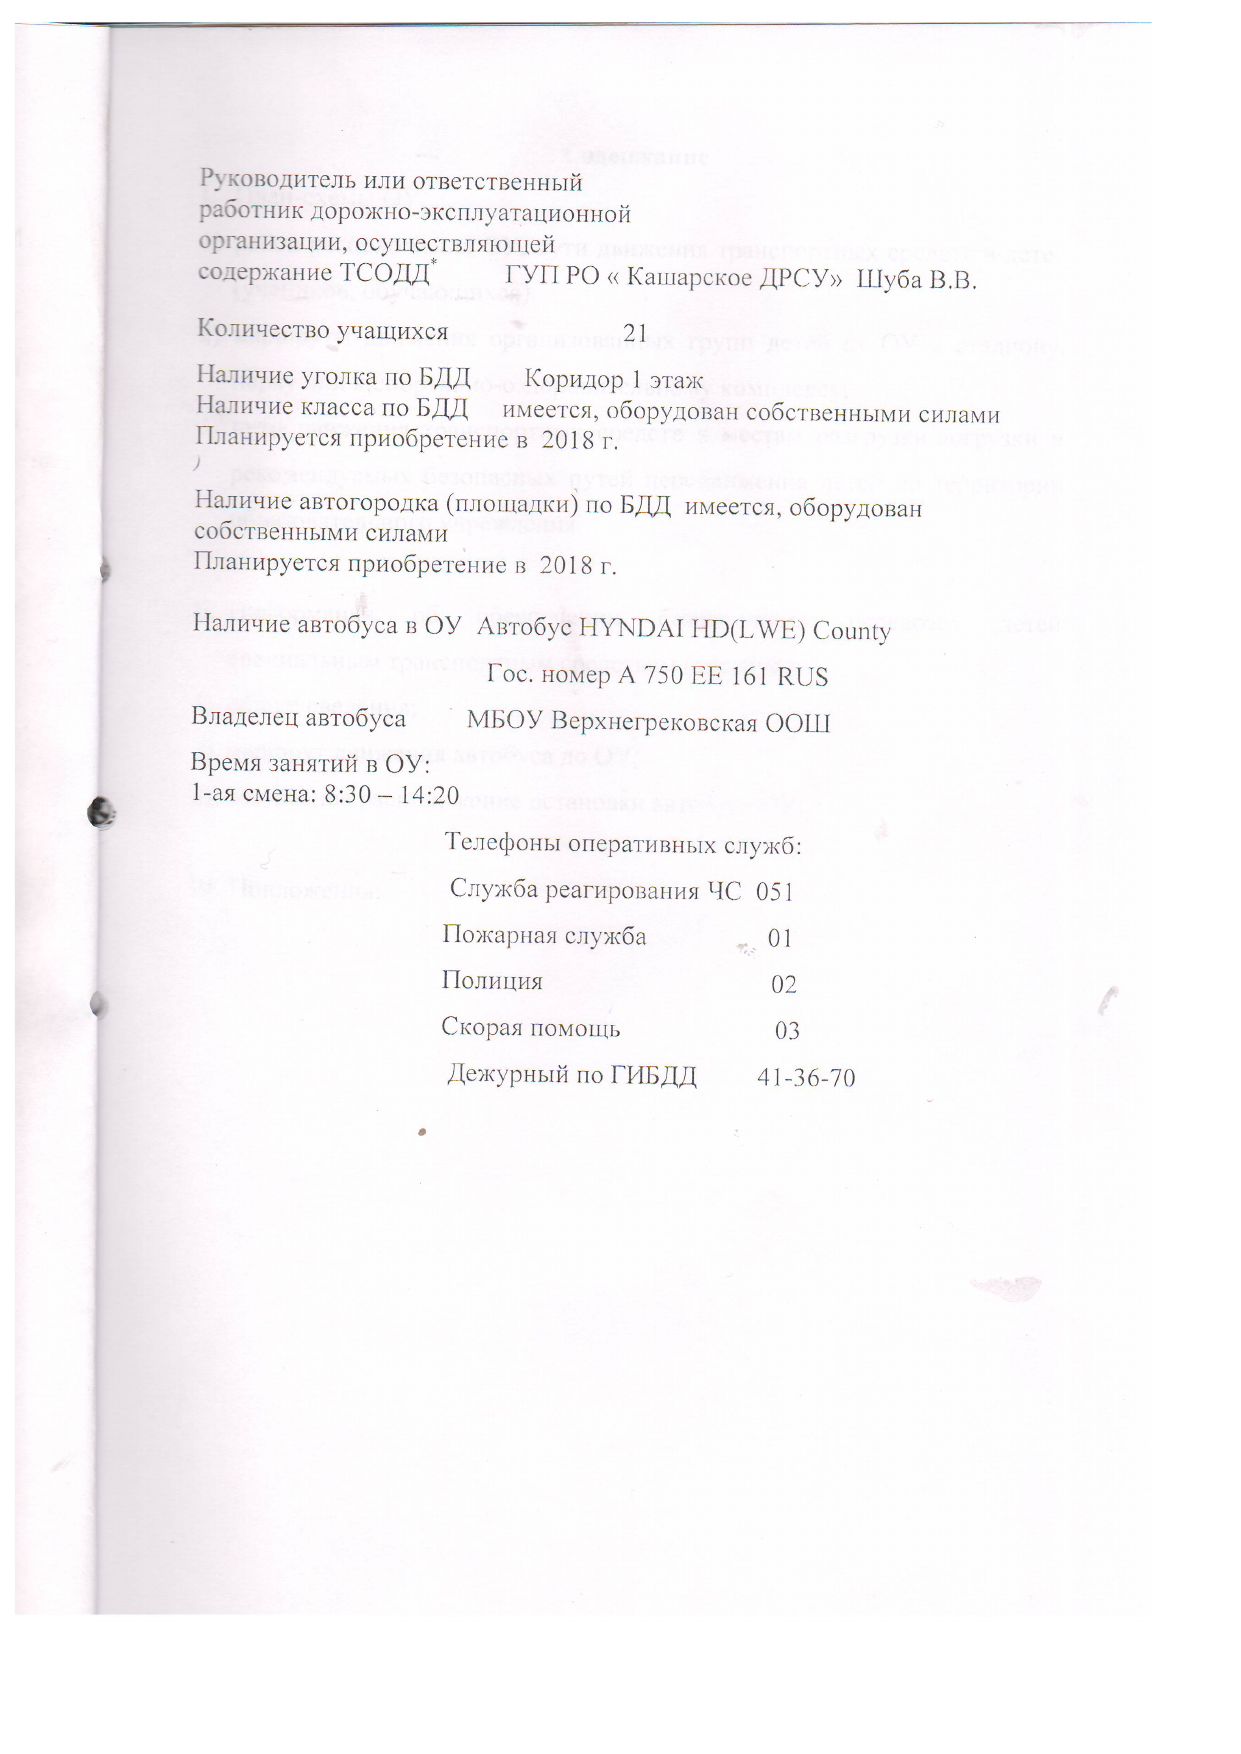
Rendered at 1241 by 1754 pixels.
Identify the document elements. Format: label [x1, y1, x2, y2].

picture [14, 14, 1152, 1622]
